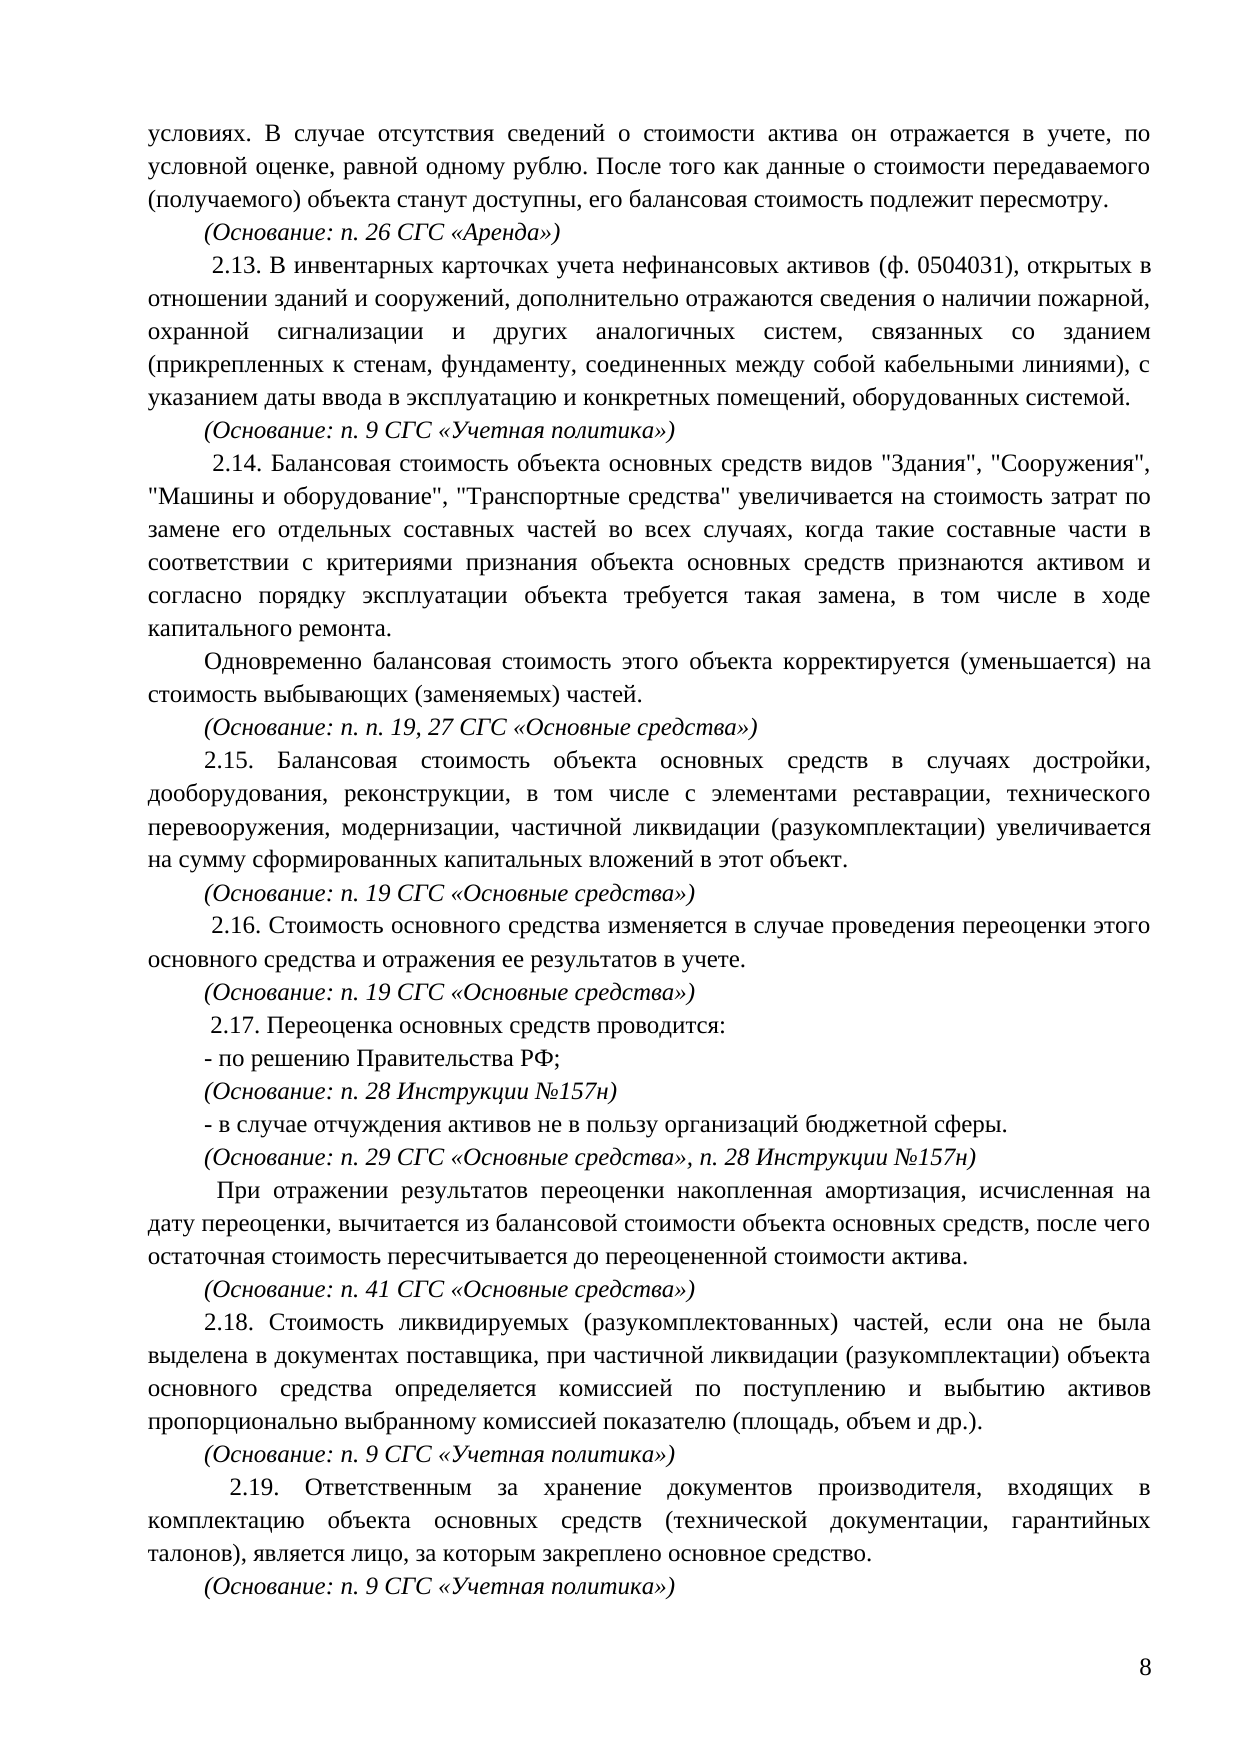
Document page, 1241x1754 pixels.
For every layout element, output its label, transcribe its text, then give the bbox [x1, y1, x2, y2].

text При отражении результатов переоценки накопленная амортизация, исчисленная на дату переоценки, вычитается из балансовой стоимости объекта основных средств, после чего остаточная стоимость пересчитывается до переоцененной стоимости актива. [148, 1175, 1152, 1269]
text (Основание: п. 9 СГС «Учетная политика») [148, 1439, 1152, 1468]
text 2.13. В инвентарных карточках учета нефинансовых активов (ф. 0504031), открытых в отношении зданий и сооружений, дополнительно отражаются сведения о наличии пожарной, охранной сигнализации и других аналогичных систем, связанных со зданием (прикрепленных к стенам, фундаменту, соединенных между собой кабельными линиями), с указанием даты ввода в эксплуатацию и конкретных помещений, оборудованных системой. [148, 250, 1152, 411]
text (Основание: п. п. 19, 27 СГС «Основные средства») [148, 712, 1152, 741]
text - в случае отчуждения активов не в пользу организаций бюджетной сферы. [148, 1109, 1152, 1137]
text (Основание: п. 28 Инструкции №157н) [148, 1076, 1152, 1104]
text (Основание: п. 19 СГС «Основные средства») [148, 977, 1152, 1005]
text (Основание: п. 9 СГС «Учетная политика») [148, 1571, 1152, 1600]
text (Основание: п. 26 СГС «Аренда») [148, 217, 1152, 246]
text Одновременно балансовая стоимость этого объекта корректируется (уменьшается) на стоимость выбывающих (заменяемых) частей. [148, 646, 1152, 708]
text 2.19. Ответственным за хранение документов производителя, входящих в комплектацию объекта основных средств (технической документации, гарантийных талонов), является лицо, за которым закреплено основное средство. [148, 1472, 1152, 1567]
text 2.14. Балансовая стоимость объекта основных средств видов "Здания", "Сооружения", "Машины и оборудование", "Транспортные средства" увеличивается на стоимость затрат по замене его отдельных составных частей во всех случаях, когда такие составные части в соответствии с критериями признания объекта основных средств признаются активом и согласно порядку эксплуатации объекта требуется такая замена, в том числе в ходе капитального ремонта. [148, 448, 1152, 642]
text - по решению Правительства РФ; [148, 1043, 1152, 1071]
text (Основание: п. 9 СГС «Учетная политика») [148, 415, 1152, 444]
text (Основание: п. 41 СГС «Основные средства») [148, 1274, 1152, 1303]
text 2.17. Переоценка основных средств проводится: [148, 1010, 1152, 1038]
text 2.16. Стоимость основного средства изменяется в случае проведения переоценки этого основного средства и отражения ее результатов в учете. [148, 911, 1152, 972]
text 2.15. Балансовая стоимость объекта основных средств в случаях достройки, дооборудования, реконструкции, в том числе с элементами реставрации, технического перевооружения, модернизации, частичной ликвидации (разукомплектации) увеличивается на сумму сформированных капитальных вложений в этот объект. [148, 746, 1152, 873]
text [148, 118, 1152, 213]
text (Основание: п. 29 СГС «Основные средства», п. 28 Инструкции №157н) [148, 1142, 1152, 1171]
text (Основание: п. 19 СГС «Основные средства») [148, 878, 1152, 906]
text 2.18. Стоимость ликвидируемых (разукомплектованных) частей, если она не была выделена в документах поставщика, при частичной ликвидации (разукомплектации) объекта основного средства определяется комиссией по поступлению и выбытию активов пропорционально выбранному комиссией показателю (площадь, объем и др.). [148, 1307, 1152, 1435]
